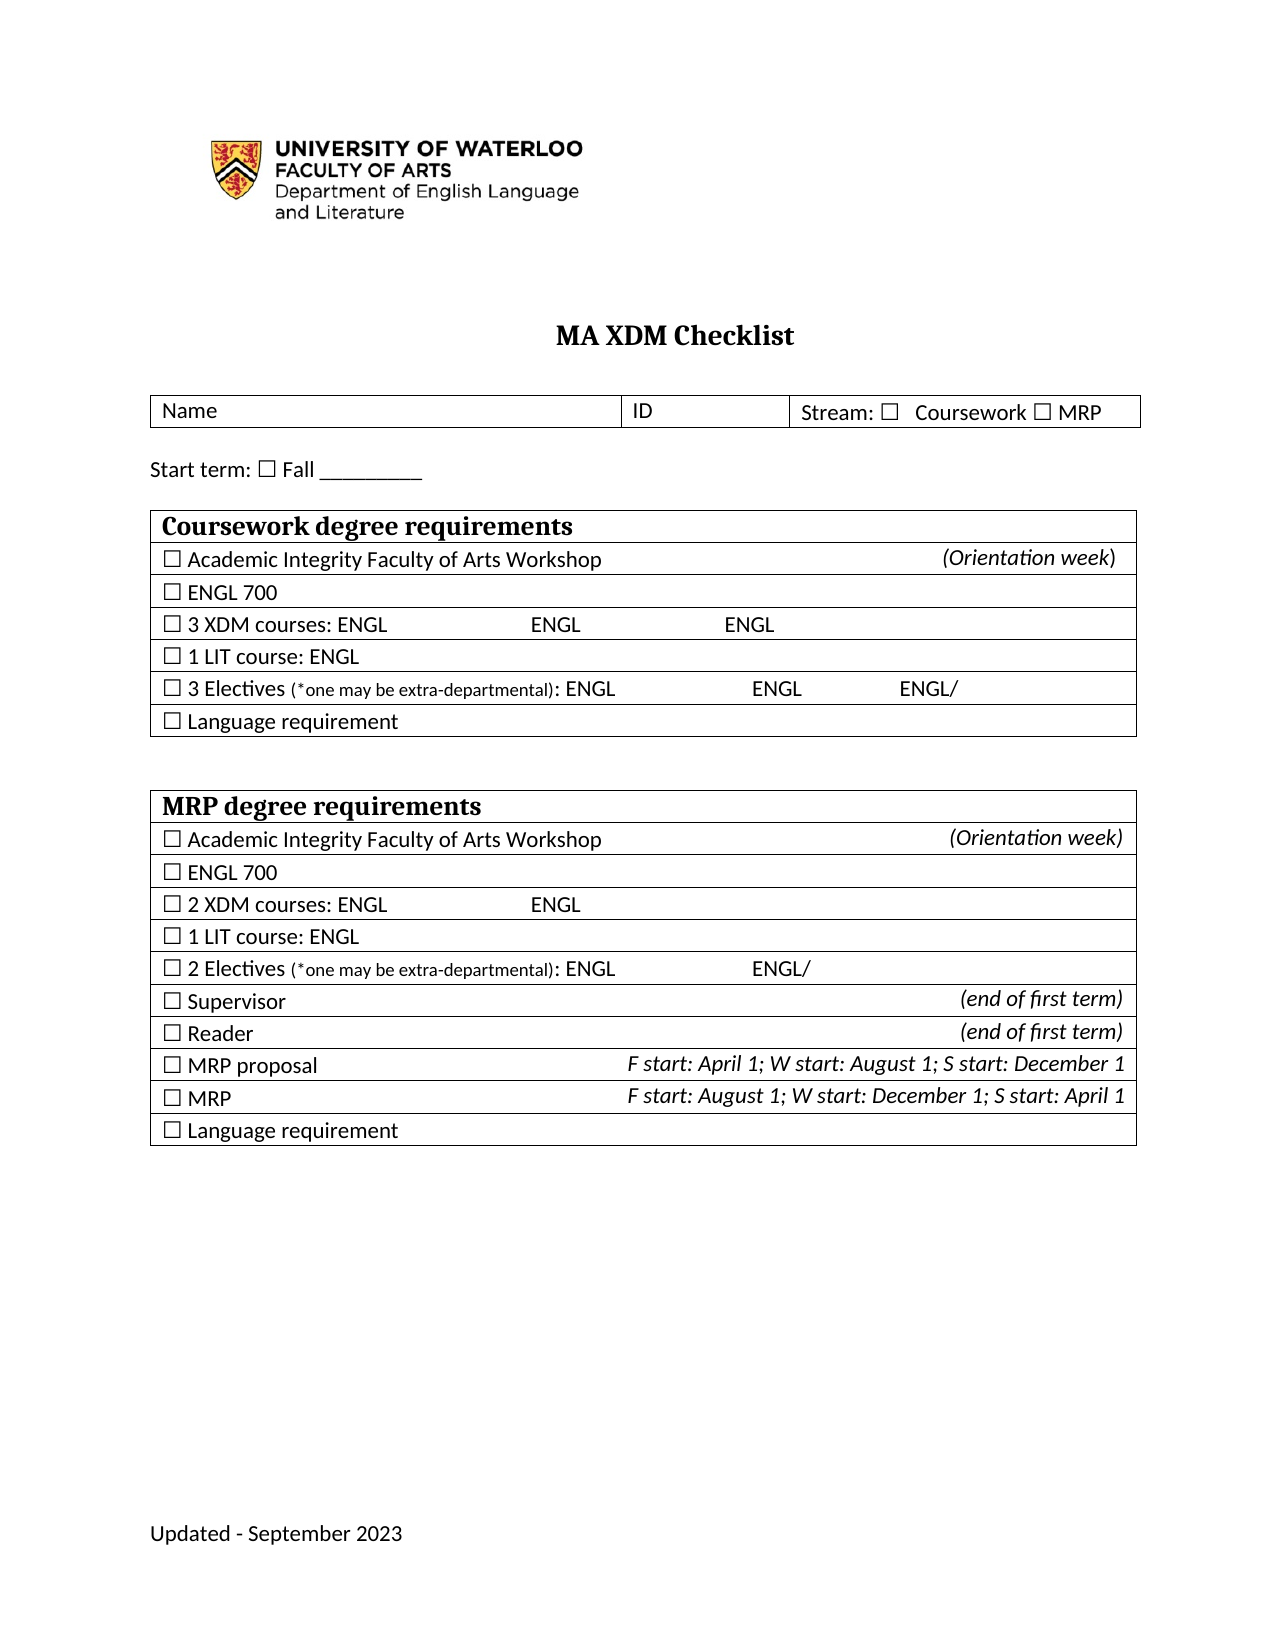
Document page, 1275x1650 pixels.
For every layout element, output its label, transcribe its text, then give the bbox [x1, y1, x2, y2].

table_cell 3 XDM courses: ENGL ENGL ENGL [151, 608, 1136, 639]
table_header MRP degree requirements [151, 791, 1136, 822]
picture [150, 95, 643, 265]
table_cell 3 Electives (*one may be extra-departmental): ENGL ENGL ENGL/ [151, 672, 1136, 703]
table_cell (Orientation week) [874, 823, 1136, 854]
table_cell Academic Integrity Faculty of Arts Workshop [151, 823, 874, 854]
table_cell MRP [151, 1081, 343, 1113]
table_header Stream: Coursework MRP [790, 396, 1140, 427]
table_cell Language requirement [151, 705, 1136, 736]
table_cell 2 XDM courses: ENGL ENGL [151, 888, 1136, 919]
subtitle MA XDM Checklist [150, 319, 1200, 353]
table_cell Reader [151, 1017, 874, 1048]
table_cell Academic Integrity Faculty of Arts Workshop [151, 543, 931, 574]
table_cell ENGL 700 [151, 575, 1136, 607]
table_cell F start: April 1; W start: August 1; S start: December 1 [343, 1049, 1136, 1080]
table_cell 1 LIT course: ENGL [151, 920, 1136, 951]
table_header ID [622, 396, 789, 427]
text Start term: Fall _________ [150, 453, 1200, 484]
table_cell (end of first term) [874, 985, 1136, 1016]
table_cell 1 LIT course: ENGL [151, 640, 1136, 671]
table_header Coursework degree requirements [151, 511, 1136, 542]
table_cell (Orientation week) [931, 543, 1136, 574]
table_header Name [151, 396, 621, 427]
table_cell MRP proposal [151, 1049, 343, 1080]
table_cell Language requirement [151, 1114, 1136, 1145]
table_cell 2 Electives (*one may be extra-departmental): ENGL ENGL/ [151, 952, 1136, 983]
table_cell (end of first term) [874, 1017, 1136, 1048]
table_cell F start: August 1; W start: December 1; S start: April 1 [343, 1081, 1136, 1113]
table_cell ENGL 700 [151, 855, 1136, 887]
table_cell Supervisor [151, 985, 874, 1016]
